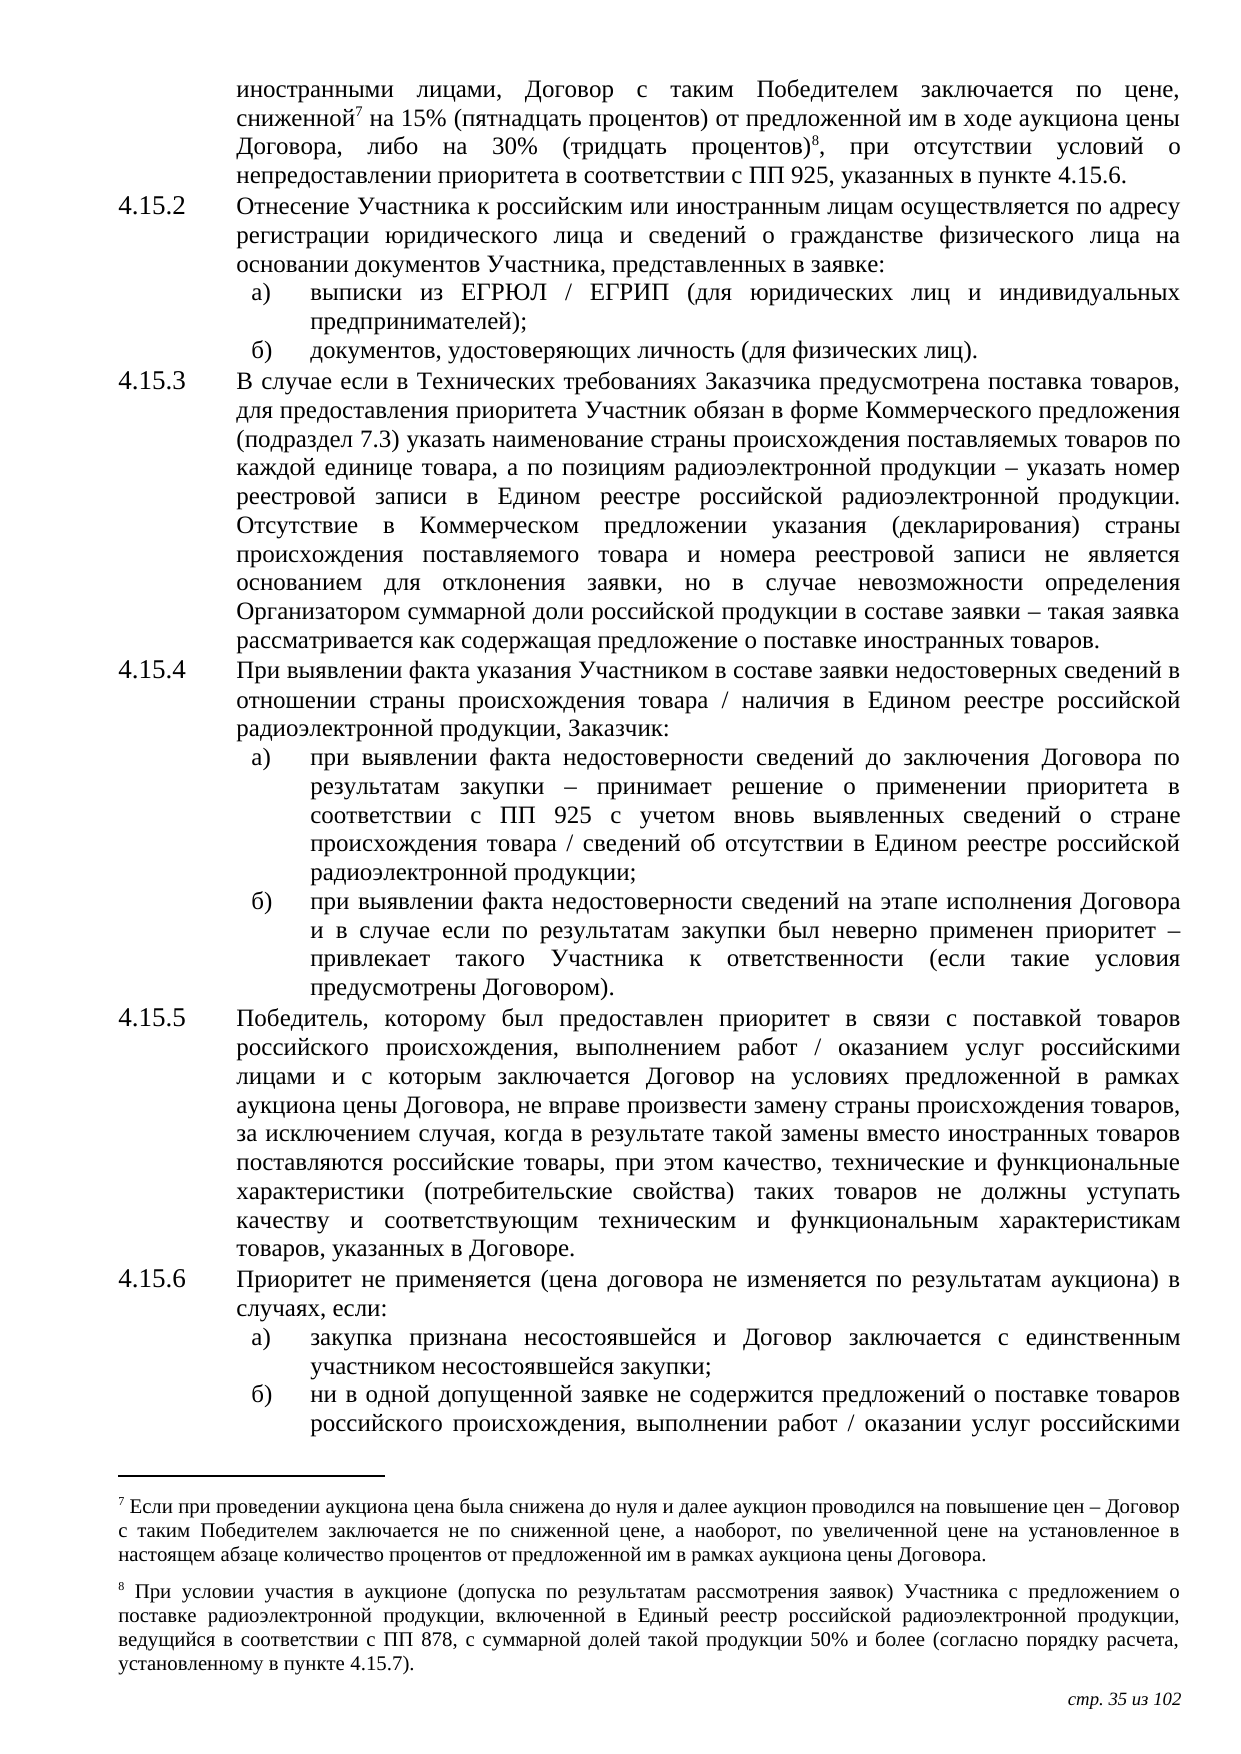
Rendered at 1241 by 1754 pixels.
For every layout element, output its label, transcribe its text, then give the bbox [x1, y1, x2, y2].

text Победитель, которому был предоставлен приоритет в связи с поставкой товаров российского происхождения, выполнением работ / оказанием услуг российскими лицами и с которым заключается Договор на условиях предложенной в рамках аукциона цены Договора, не вправе произвести замену страны происхождения товаров, за исключением случая, когда в результате такой замены вместо иностранных товаров поставляются российские товары, при этом качество, технические и функциональные характеристики (потребительские свойства) таких товаров не должны уступать качеству и соответствующим техническим и функциональным характеристикам товаров, указанных в Договоре. [118, 1001, 1181, 1262]
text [118, 74, 1181, 189]
text при выявлении факта недостоверности сведений на этапе исполнения Договора и в случае если по результатам закупки был неверно применен приоритет – привлекает такого Участника к ответственности (если такие условия предусмотрены Договором). [251, 886, 1181, 1001]
text документов, удостоверяющих личность (для физических лиц). [251, 335, 1181, 364]
text В случае если в Технических требованиях Заказчика предусмотрена поставка товаров, для предоставления приоритета Участник обязан в форме Коммерческого предложения (подраздел 7.3) указать наименование страны происхождения поставляемых товаров по каждой единице товара, а по позициям радиоэлектронной продукции – указать номер реестровой записи в Едином реестре российской радиоэлектронной продукции. Отсутствие в Коммерческом предложении указания (декларирования) страны происхождения поставляемого товара и номера реестровой записи не является основанием для отклонения заявки, но в случае невозможности определения Организатором суммарной доли российской продукции в составе заявки – такая заявка рассматривается как содержащая предложение о поставке иностранных товаров. [118, 364, 1181, 654]
text При выявлении факта указания Участником в составе заявки недостоверных сведений в отношении страны происхождения товара / наличия в Едином реестре российской радиоэлектронной продукции, Заказчик: [118, 654, 1181, 742]
text Приоритет не применяется (цена договора не изменяется по результатам аукциона) в случаях, если: [118, 1262, 1181, 1322]
text закупка признана несостоявшейся и Договор заключается с единственным участником несостоявшейся закупки; [251, 1322, 1181, 1379]
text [251, 1379, 1181, 1437]
text Отнесение Участника к российским или иностранным лицам осуществляется по адресу регистрации юридического лица и сведений о гражданстве физического лица на основании документов Участника, представленных в заявке: [118, 189, 1181, 277]
text при выявлении факта недостоверности сведений до заключения Договора по результатам закупки – принимает решение о применении приоритета в соответствии с ПП 925 с учетом вновь выявленных сведений о стране происхождения товара / сведений об отсутствии в Едином реестре российской радиоэлектронной продукции; [251, 742, 1181, 886]
text выписки из ЕГРЮЛ / ЕГРИП (для юридических лиц и индивидуальных предпринимателей); [251, 277, 1181, 335]
